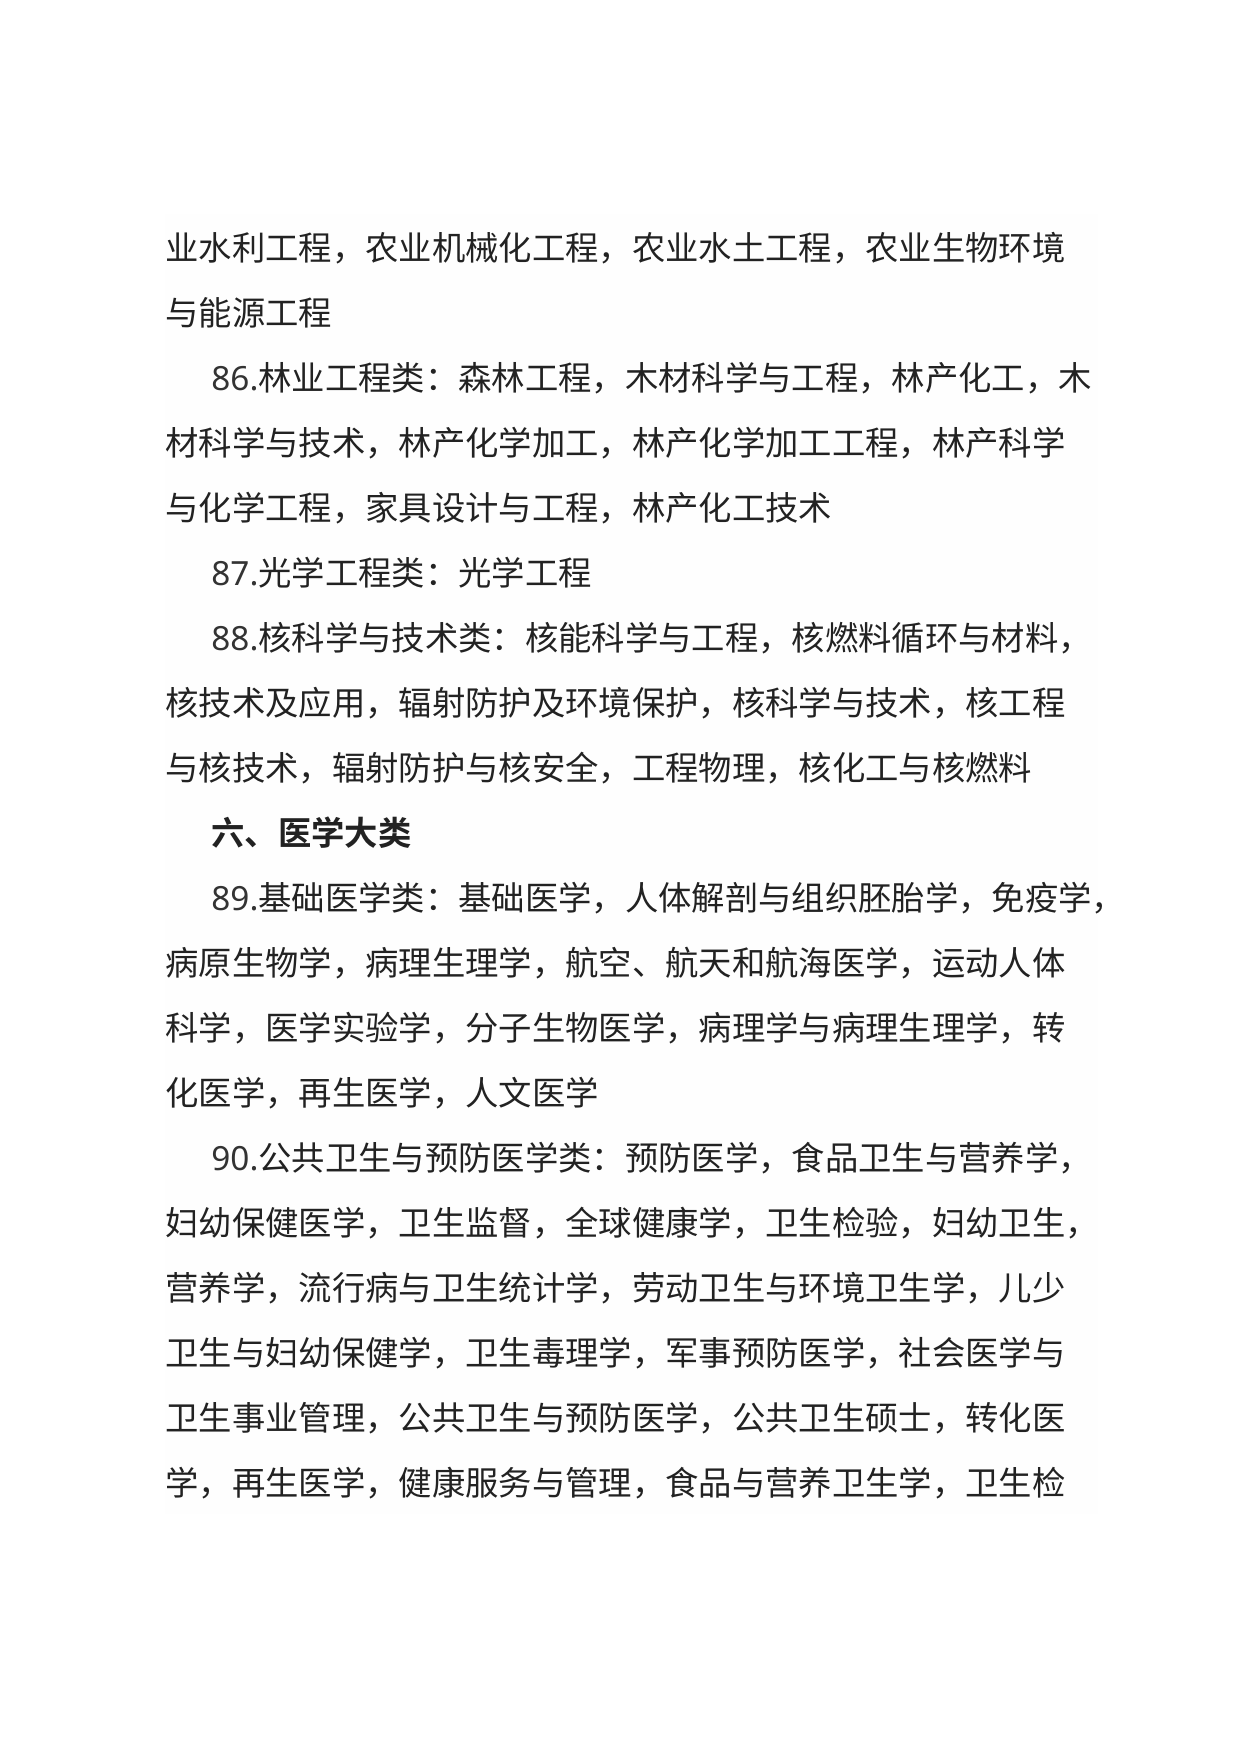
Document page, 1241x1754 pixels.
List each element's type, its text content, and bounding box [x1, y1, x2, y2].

text 87.光学工程类：光学工程 [165, 539, 1098, 604]
text 89.基础医学类：基础医学，人体解剖与组织胚胎学，免疫学，病原生物学，病理生理学，航空、航天和航海医学，运动人体科学，医学实验学，分子生物医学，病理学与病理生理学，转化医学，再生医学，人文医学 [165, 864, 1098, 1124]
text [165, 214, 1098, 344]
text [165, 1124, 1098, 1514]
text 六、医学大类 [165, 799, 1098, 864]
text 86.林业工程类：森林工程，木材科学与工程，林产化工，木材科学与技术，林产化学加工，林产化学加工工程，林产科学与化学工程，家具设计与工程，林产化工技术 [165, 344, 1098, 539]
text 88.核科学与技术类：核能科学与工程，核燃料循环与材料，核技术及应用，辐射防护及环境保护，核科学与技术，核工程与核技术，辐射防护与核安全，工程物理，核化工与核燃料 [165, 604, 1098, 799]
